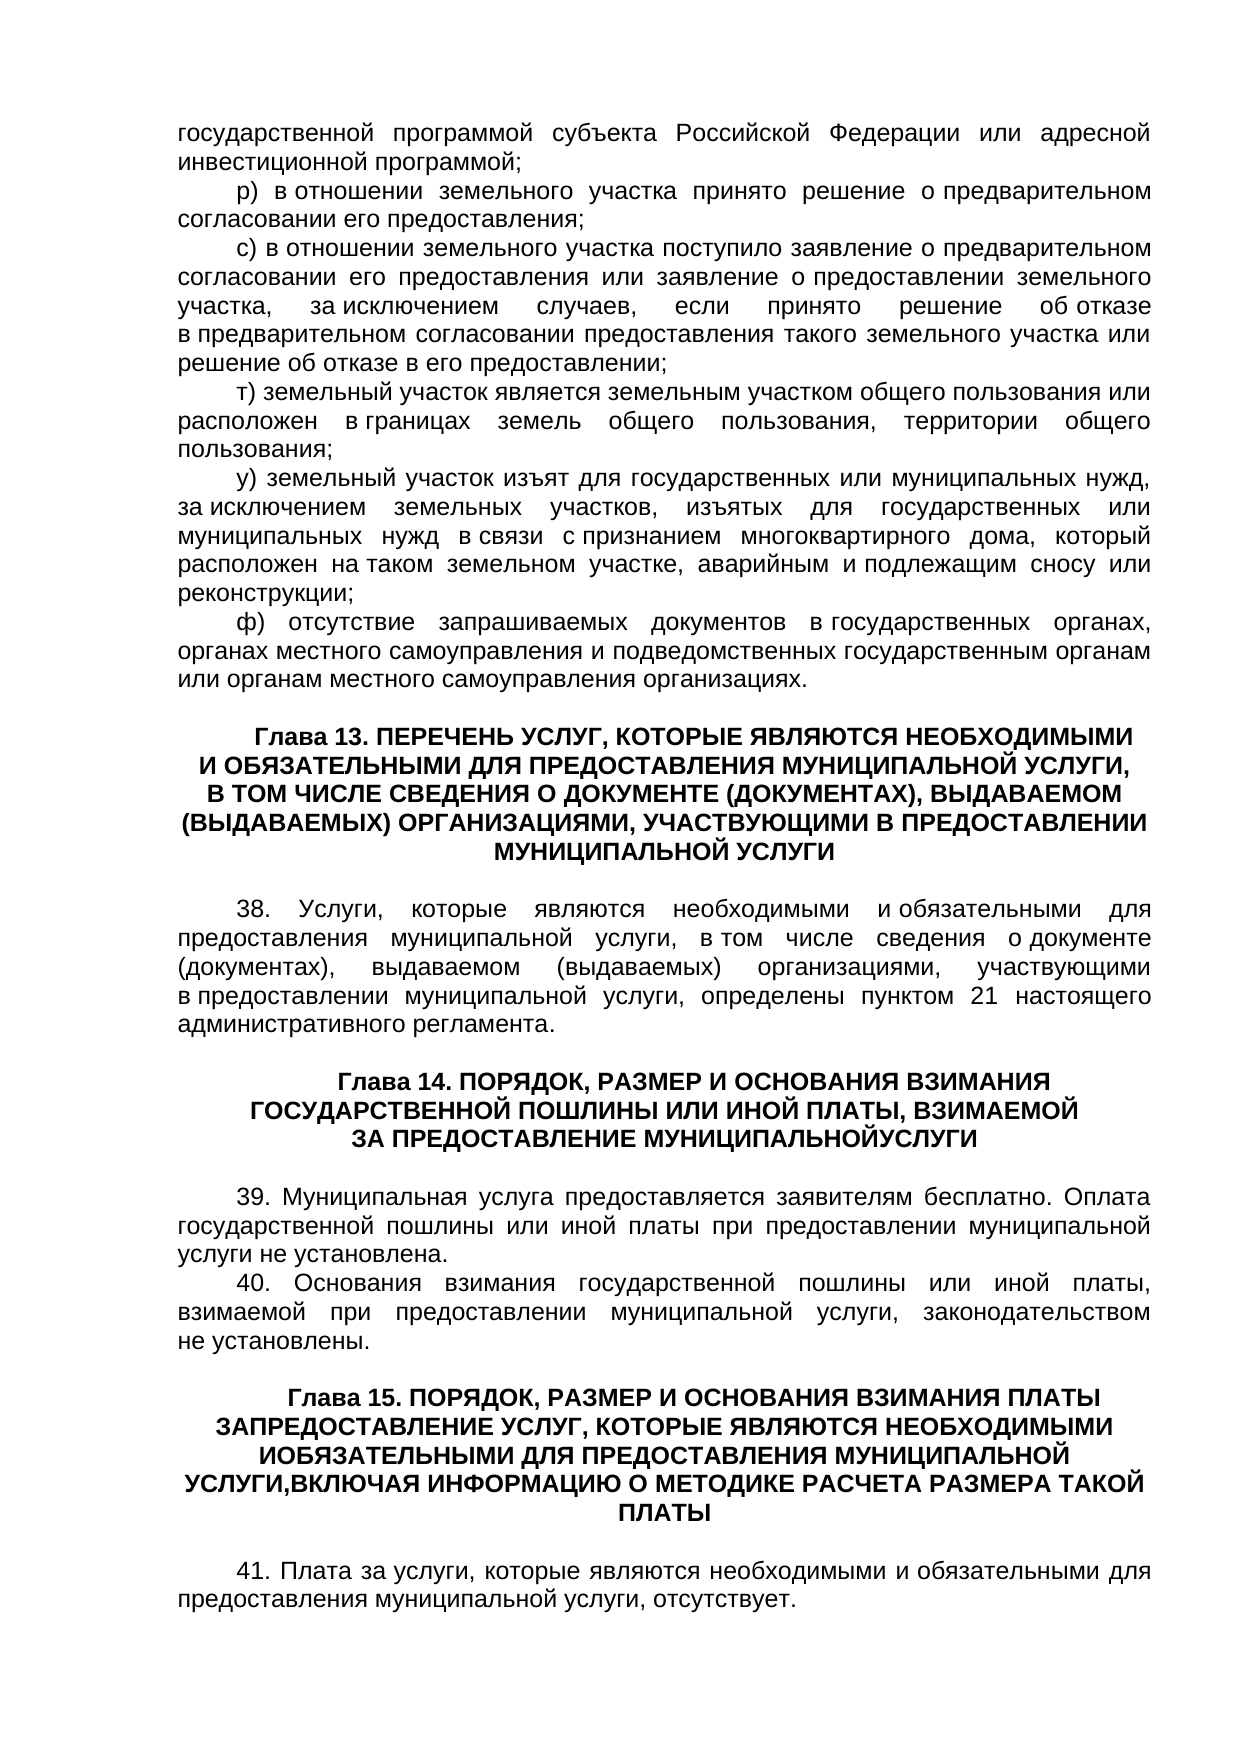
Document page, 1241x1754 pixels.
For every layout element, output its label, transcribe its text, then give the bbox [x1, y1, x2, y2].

text ф) отсутствие запрашиваемых документов в государственных органах, органах местного самоуправления и подведомственных государственным органам или органам местного самоуправления организациях. [177, 607, 1152, 693]
text Глава 13. ПЕРЕЧЕНЬ УСЛУГ, КОТОРЫЕ ЯВЛЯЮТСЯ НЕОБХОДИМЫМИ И ОБЯЗАТЕЛЬНЫМИ ДЛЯ ПРЕДОСТАВЛЕНИЯ МУНИЦИПАЛЬНОЙ УСЛУГИ, В ТОМ ЧИСЛЕ СВЕДЕНИЯ О ДОКУМЕНТЕ (ДОКУМЕНТАХ), ВЫДАВАЕМОМ (ВЫДАВАЕМЫХ) ОРГАНИЗАЦИЯМИ, УЧАСТВУЮЩИМИ В ПРЕДОСТАВЛЕНИИ МУНИЦИПАЛЬНОЙ УСЛУГИ [177, 722, 1152, 866]
text Глава 14. ПОРЯДОК, РАЗМЕР И ОСНОВАНИЯ ВЗИМАНИЯ ГОСУДАРСТВЕННОЙ ПОШЛИНЫ ИЛИ ИНОЙ ПЛАТЫ, ВЗИМАЕМОЙ ЗА ПРЕДОСТАВЛЕНИЕ МУНИЦИПАЛЬНОЙУСЛУГИ [177, 1067, 1152, 1153]
text 38. Услуги, которые являются необходимыми и обязательными для предоставления муниципальной услуги, в том числе сведения о документе (документах), выдаваемом (выдаваемых) организациями, участвующими в предоставлении муниципальной услуги, определены пунктом 21 настоящего административного регламента. [177, 894, 1152, 1038]
text у) земельный участок изъят для государственных или муниципальных нужд, за исключением земельных участков, изъятых для государственных или муниципальных нужд в связи с признанием многоквартирного дома, который расположен на таком земельном участке, аварийным и подлежащим сносу или реконструкции; [177, 463, 1152, 607]
text т) земельный участок является земельным участком общего пользования или расположен в границах земель общего пользования, территории общего пользования; [177, 377, 1152, 463]
text 39. Муниципальная услуга предоставляется заявителям бесплатно. Оплата государственной пошлины или иной платы при предоставлении муниципальной услуги не установлена. [177, 1182, 1152, 1268]
text Глава 15. ПОРЯДОК, РАЗМЕР И ОСНОВАНИЯ ВЗИМАНИЯ ПЛАТЫ ЗАПРЕДОСТАВЛЕНИЕ УСЛУГ, КОТОРЫЕ ЯВЛЯЮТСЯ НЕОБХОДИМЫМИ ИОБЯЗАТЕЛЬНЫМИ ДЛЯ ПРЕДОСТАВЛЕНИЯ МУНИЦИПАЛЬНОЙ УСЛУГИ,ВКЛЮЧАЯ ИНФОРМАЦИЮ О МЕТОДИКЕ РАСЧЕТА РАЗМЕРА ТАКОЙ ПЛАТЫ [177, 1383, 1152, 1527]
text р) в отношении земельного участка принято решение о предварительном согласовании его предоставления; [177, 176, 1152, 233]
text 41. Плата за услуги, которые являются необходимыми и обязательными для предоставления муниципальной услуги, отсутствует. [177, 1556, 1152, 1613]
text 40. Основания взимания государственной пошлины или иной платы, взимаемой при предоставлении муниципальной услуги, законодательством не установлены. [177, 1268, 1152, 1354]
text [177, 118, 1152, 176]
text с) в отношении земельного участка поступило заявление о предварительном согласовании его предоставления или заявление о предоставлении земельного участка, за исключением случаев, если принято решение об отказе в предварительном согласовании предоставления такого земельного участка или решение об отказе в его предоставлении; [177, 233, 1152, 377]
